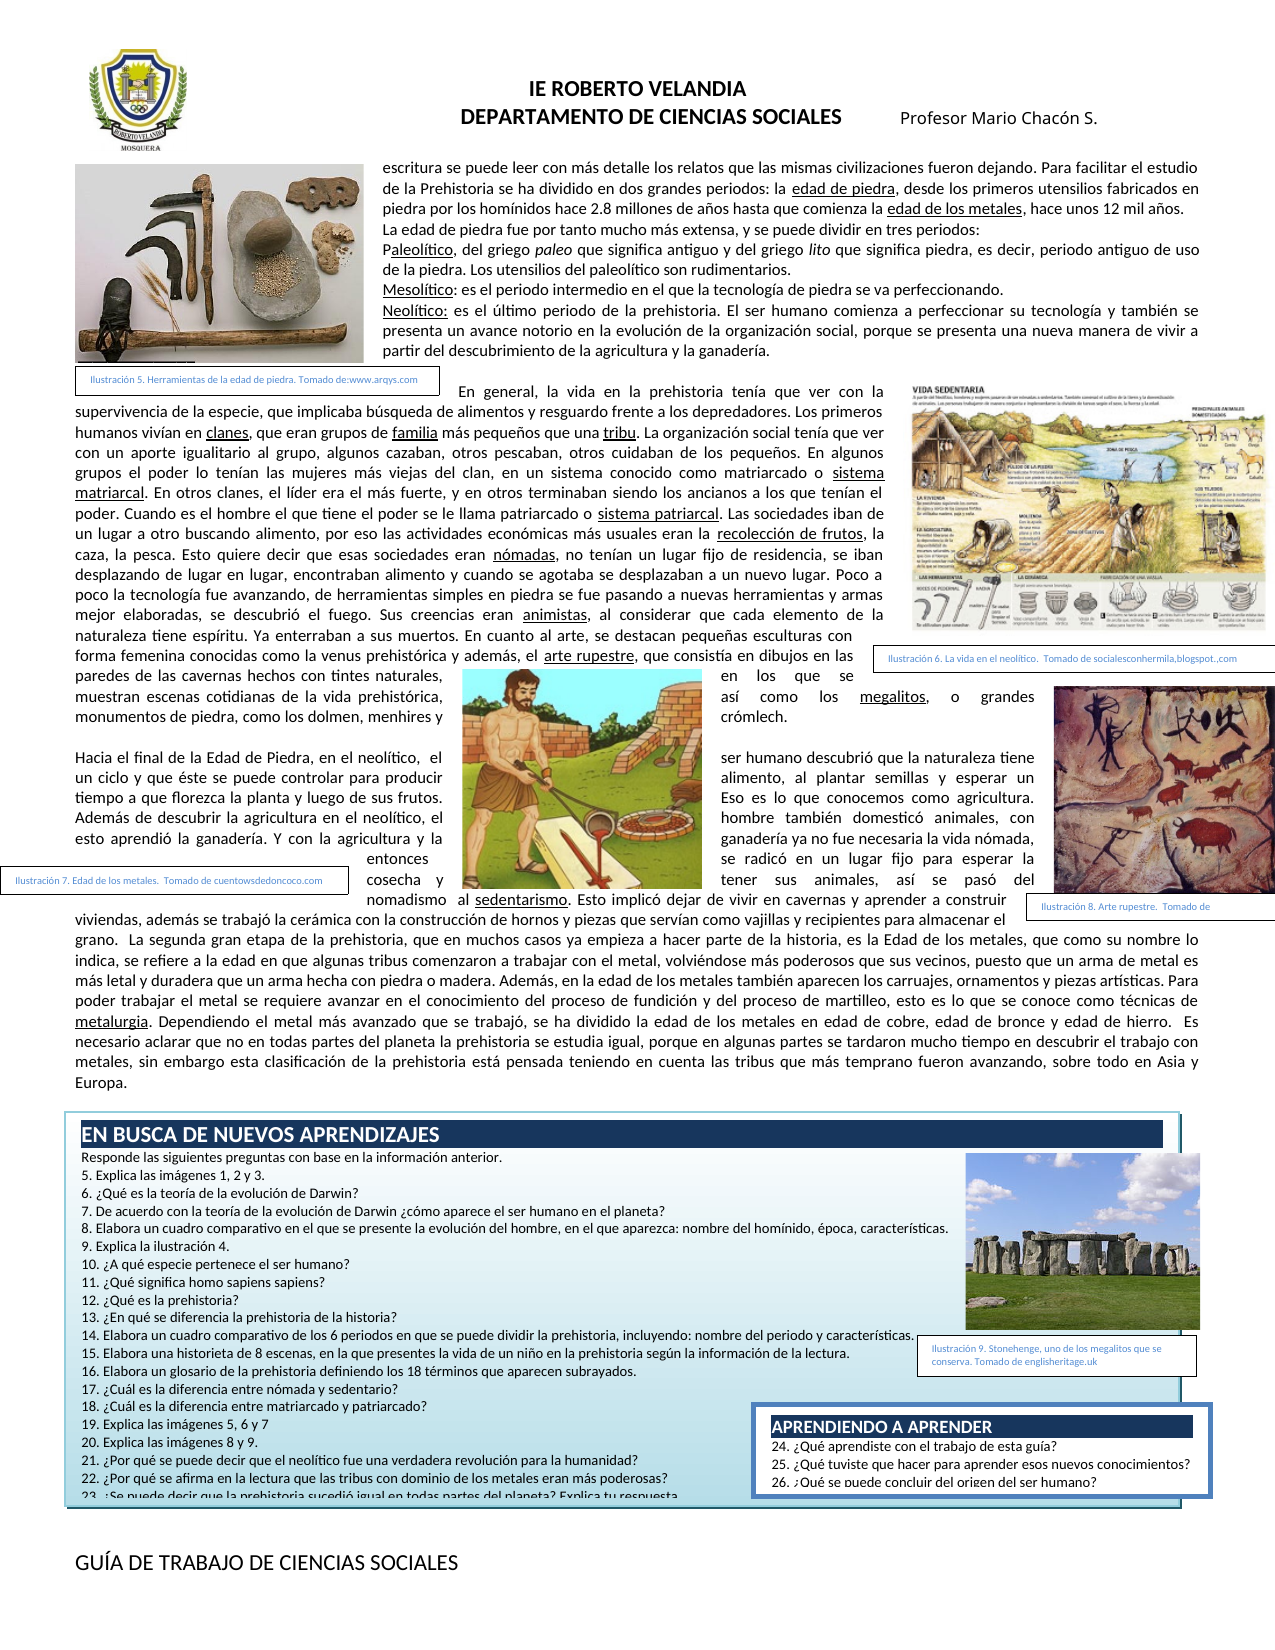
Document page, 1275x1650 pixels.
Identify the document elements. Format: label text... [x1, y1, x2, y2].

picture [89, 49, 187, 151]
picture [462, 669, 702, 889]
picture [903, 377, 1275, 636]
text En general, la vida en la prehistoria tenía que ver con la supervivencia de la especie, que implicaba búsqueda de alimentos y resguardo frente a los depredadores. Los primeros humanos vivían en clanes, que eran grupos de familia más pequeños que una tribu. La organización social tenía que ver con un aporte igualitario al grupo, algunos cazaban, otros pescaban, otros cuidaban de los pequeños. En algunos grupos el poder lo tenían las mujeres más viejas del clan, en un sistema conocido como matriarcado o sistema matriarcal. En otros clanes, el líder era el más fuerte, y en otros terminaban siendo los ancianos a los que tenían el poder. Cuando es el hombre el que tiene el poder se le llama patriarcado o sistema patriarcal. Las sociedades iban de un lugar a otro buscando alimento, por eso las actividades económicas más usuales eran la recolección de frutos, la caza, la pesca. Esto quiere decir que esas sociedades eran nómadas, no tenían un lugar fijo de residencia, se iban desplazando de lugar en lugar, encontraban alimento y cuando se agotaba se desplazaban a un nuevo lugar. Poco a poco la tecnología fue avanzando, de herramientas simples en piedra se fue pasando a nuevas herramientas y armas mejor elaboradas, se descubrió el fuego. Sus creencias eran animistas, al considerar que cada elemento de la naturaleza tiene espíritu. Ya enterraban a sus muertos. En cuanto al arte, se destacan pequeñas esculturas con forma femenina conocidas como la venus prehistórica y además, el arte rupestre, que consistía en dibujos en las paredes de las cavernas hechos con tintes naturales, en los que se muestran escenas cotidianas de la vida prehistórica, así como los megalitos, o grandes monumentos de piedra, como los dolmen, menhires y crómlech. [75, 381, 1200, 727]
picture [965, 1153, 1200, 1330]
picture [75, 164, 364, 363]
text Paleolítico, del griego paleo que significa antiguo y del griego lito que significa piedra, es decir, periodo antiguo de uso de la piedra. Los utensilios del paleolítico son rudimentarios. [364, 239, 1200, 280]
text Mesolítico: es el periodo intermedio en el que la tecnología de piedra se va perfeccionando. [364, 280, 1200, 300]
text Neolítico: es el último periodo de la prehistoria. El ser humano comienza a perfeccionar su tecnología y también se presenta un avance notorio en la evolución de la organización social, porque se presenta una nueva manera de vivir a partir del descubrimiento de la agricultura y la ganadería. [364, 300, 1200, 361]
text Hacia el final de la Edad de Piedra, en el neolítico, el ser humano descubrió que la naturaleza tiene un ciclo y que éste se puede controlar para producir alimento, al plantar semillas y esperar un tiempo a que florezca la planta y luego de sus frutos. Eso es lo que conocemos como agricultura. Además de descubrir la agricultura en el neolítico, el hombre también domesticó animales, con esto aprendió la ganadería. Y con la agricultura y la ganadería ya no fue necesaria la vida nómada, entonces se radicó en un lugar fijo para esperar la cosecha y tener sus animales, así se pasó del nomadismo al sedentarismo. Esto implicó dejar de vivir en cavernas y aprender a construir viviendas, además se trabajó la cerámica con la construcción de hornos y piezas que servían como vajillas y recipientes para almacenar el grano. La segunda gran etapa de la prehistoria, que en muchos casos ya empieza a hacer parte de la historia, es la Edad de los metales, que como su nombre lo indica, se refiere a la edad en que algunas tribus comenzaron a trabajar con el metal, volviéndose más poderosos que sus vecinos, puesto que un arma de metal es más letal y duradera que un arma hecha con piedra o madera. Además, en la edad de los metales también aparecen los carruajes, ornamentos y piezas artísticas. Para poder trabajar el metal se requiere avanzar en el conocimiento del proceso de fundición y del proceso de martilleo, esto es lo que se conoce como técnicas de metalurgia. Dependiendo el metal más avanzado que se trabajó, se ha dividido la edad de los metales en edad de cobre, edad de bronce y edad de hierro. Es necesario aclarar que no en todas partes del planeta la prehistoria se estudia igual, porque en algunas partes se tardaron mucho tiempo en descubrir el trabajo con metales, sin embargo esta clasificación de la prehistoria está pensada teniendo en cuenta las tribus que más temprano fueron avanzando, sobre todo en Asia y Europa. [75, 747, 1200, 1092]
text La edad de piedra fue por tanto mucho más extensa, y se puede dividir en tres periodos: [364, 219, 1200, 239]
picture [1053, 686, 1275, 893]
